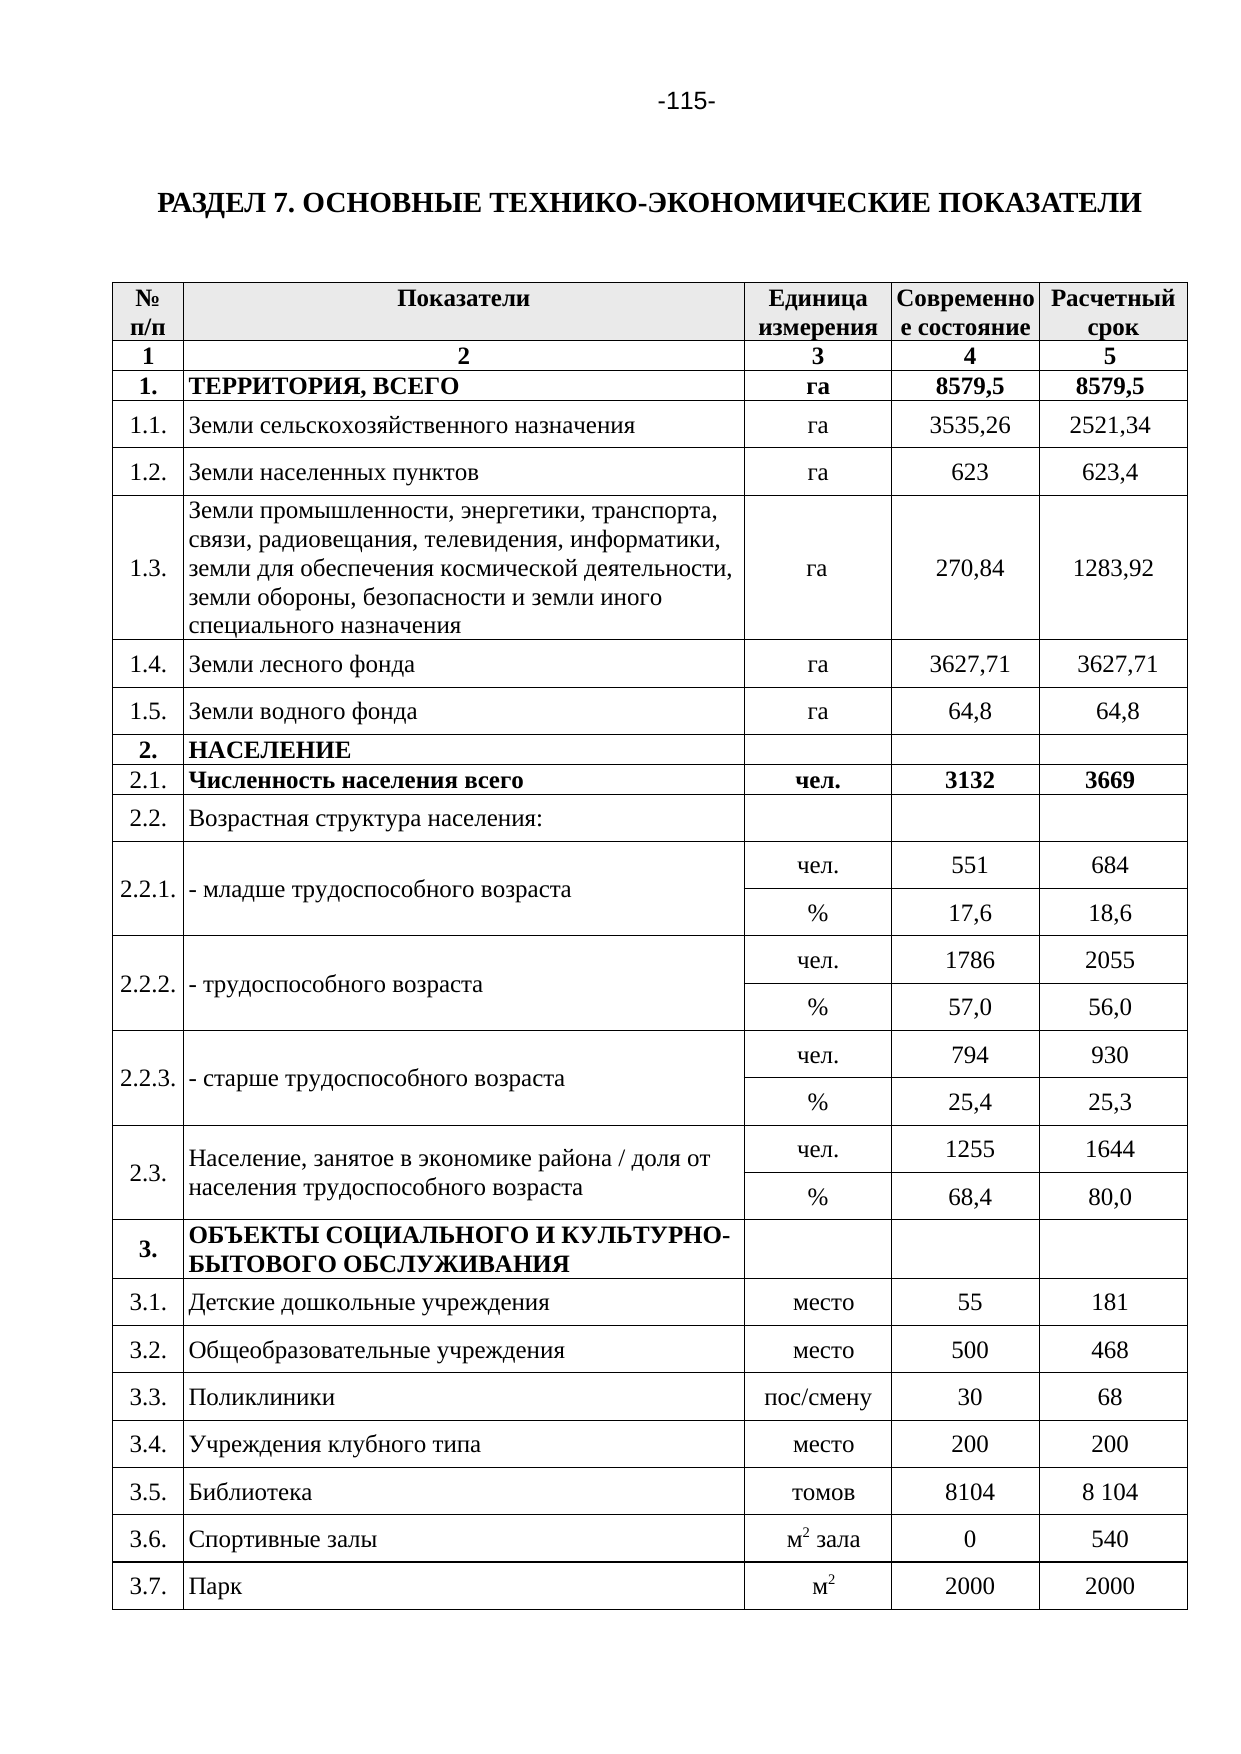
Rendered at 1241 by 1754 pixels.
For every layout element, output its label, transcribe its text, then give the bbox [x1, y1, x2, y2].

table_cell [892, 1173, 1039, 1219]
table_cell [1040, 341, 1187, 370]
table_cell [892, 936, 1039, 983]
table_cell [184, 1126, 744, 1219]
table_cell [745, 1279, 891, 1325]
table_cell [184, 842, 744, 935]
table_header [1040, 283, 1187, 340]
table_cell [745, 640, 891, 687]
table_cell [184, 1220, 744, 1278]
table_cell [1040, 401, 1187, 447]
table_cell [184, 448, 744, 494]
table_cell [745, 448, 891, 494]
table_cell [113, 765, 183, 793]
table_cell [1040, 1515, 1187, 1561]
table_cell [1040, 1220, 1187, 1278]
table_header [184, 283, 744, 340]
subtitle РАЗДЕЛ 7. ОСНОВНЫЕ ТЕХНИКО-ЭКОНОМИЧЕСКИЕ ПОКАЗАТЕЛИ [118, 186, 1181, 219]
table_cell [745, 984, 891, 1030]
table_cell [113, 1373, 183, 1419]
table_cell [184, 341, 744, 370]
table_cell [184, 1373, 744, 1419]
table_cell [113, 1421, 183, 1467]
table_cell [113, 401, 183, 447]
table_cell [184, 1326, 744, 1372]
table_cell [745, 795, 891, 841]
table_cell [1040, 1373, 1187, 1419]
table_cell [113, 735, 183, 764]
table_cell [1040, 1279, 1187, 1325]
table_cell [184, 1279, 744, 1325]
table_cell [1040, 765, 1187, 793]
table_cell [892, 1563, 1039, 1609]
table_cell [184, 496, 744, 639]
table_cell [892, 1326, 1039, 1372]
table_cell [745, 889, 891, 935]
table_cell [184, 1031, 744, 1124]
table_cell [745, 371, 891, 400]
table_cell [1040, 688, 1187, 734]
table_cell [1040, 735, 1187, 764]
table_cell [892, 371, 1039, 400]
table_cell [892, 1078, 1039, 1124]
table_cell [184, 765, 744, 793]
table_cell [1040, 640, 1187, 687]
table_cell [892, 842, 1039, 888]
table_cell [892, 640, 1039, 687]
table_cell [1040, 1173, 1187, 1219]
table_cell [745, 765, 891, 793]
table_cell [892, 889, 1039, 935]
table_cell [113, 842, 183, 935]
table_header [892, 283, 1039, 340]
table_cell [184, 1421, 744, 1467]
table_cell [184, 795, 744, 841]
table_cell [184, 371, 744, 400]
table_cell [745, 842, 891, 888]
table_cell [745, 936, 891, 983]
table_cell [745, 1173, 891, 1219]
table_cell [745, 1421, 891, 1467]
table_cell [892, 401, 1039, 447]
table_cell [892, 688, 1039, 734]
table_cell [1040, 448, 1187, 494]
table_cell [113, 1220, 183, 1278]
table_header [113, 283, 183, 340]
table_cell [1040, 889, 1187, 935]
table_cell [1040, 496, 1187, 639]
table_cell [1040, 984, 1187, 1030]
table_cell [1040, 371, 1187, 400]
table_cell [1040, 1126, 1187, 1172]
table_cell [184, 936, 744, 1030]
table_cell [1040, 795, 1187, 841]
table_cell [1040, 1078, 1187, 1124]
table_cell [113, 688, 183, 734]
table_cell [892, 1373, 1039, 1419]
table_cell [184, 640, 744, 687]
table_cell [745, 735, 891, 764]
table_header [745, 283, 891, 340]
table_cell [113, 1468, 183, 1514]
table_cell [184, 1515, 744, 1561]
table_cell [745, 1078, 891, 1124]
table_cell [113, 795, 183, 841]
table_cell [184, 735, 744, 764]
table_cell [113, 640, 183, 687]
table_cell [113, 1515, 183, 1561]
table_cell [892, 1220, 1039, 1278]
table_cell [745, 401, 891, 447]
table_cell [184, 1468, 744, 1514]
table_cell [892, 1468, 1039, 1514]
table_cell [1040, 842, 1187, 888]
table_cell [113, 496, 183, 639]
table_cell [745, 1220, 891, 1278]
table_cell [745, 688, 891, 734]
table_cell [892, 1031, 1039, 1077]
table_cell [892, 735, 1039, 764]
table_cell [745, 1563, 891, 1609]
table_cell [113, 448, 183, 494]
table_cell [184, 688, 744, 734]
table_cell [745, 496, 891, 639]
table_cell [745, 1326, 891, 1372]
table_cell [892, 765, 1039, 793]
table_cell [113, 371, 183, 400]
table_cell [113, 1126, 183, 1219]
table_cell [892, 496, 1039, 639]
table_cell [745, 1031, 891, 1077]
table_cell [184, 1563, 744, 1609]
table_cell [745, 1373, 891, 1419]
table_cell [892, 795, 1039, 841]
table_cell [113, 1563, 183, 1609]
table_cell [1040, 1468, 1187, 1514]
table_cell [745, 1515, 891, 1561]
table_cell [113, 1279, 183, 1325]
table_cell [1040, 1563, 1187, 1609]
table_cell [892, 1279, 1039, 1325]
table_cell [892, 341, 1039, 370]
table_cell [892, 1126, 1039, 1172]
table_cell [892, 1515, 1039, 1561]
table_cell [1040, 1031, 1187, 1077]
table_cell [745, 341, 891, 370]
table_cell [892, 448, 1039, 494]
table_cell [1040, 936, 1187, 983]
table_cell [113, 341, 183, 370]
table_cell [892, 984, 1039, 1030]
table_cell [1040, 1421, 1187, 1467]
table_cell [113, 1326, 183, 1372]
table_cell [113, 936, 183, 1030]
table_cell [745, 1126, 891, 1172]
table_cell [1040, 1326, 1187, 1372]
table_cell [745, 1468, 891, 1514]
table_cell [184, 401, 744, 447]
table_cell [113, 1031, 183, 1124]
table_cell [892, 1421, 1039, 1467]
